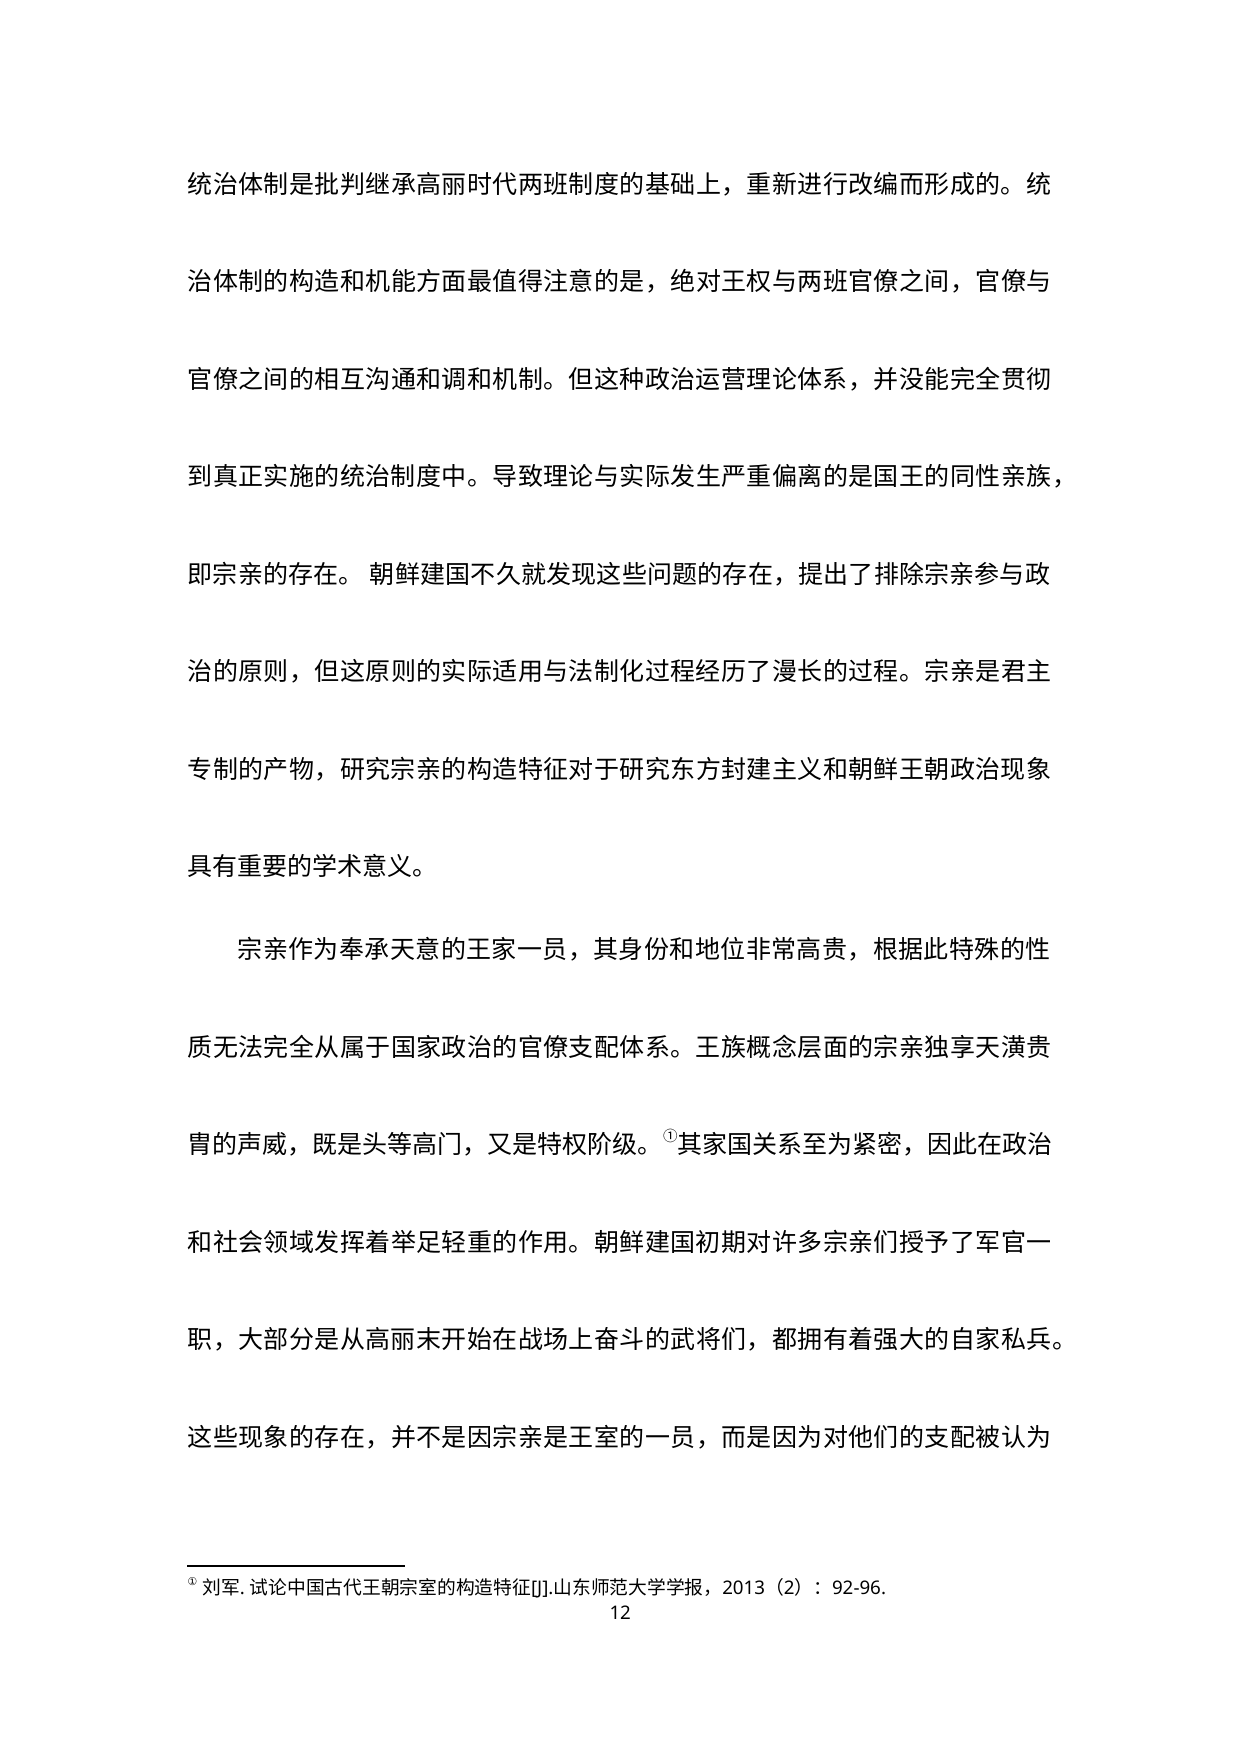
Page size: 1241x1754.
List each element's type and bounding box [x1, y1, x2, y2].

text [187, 916, 1053, 1468]
text [187, 150, 1053, 897]
